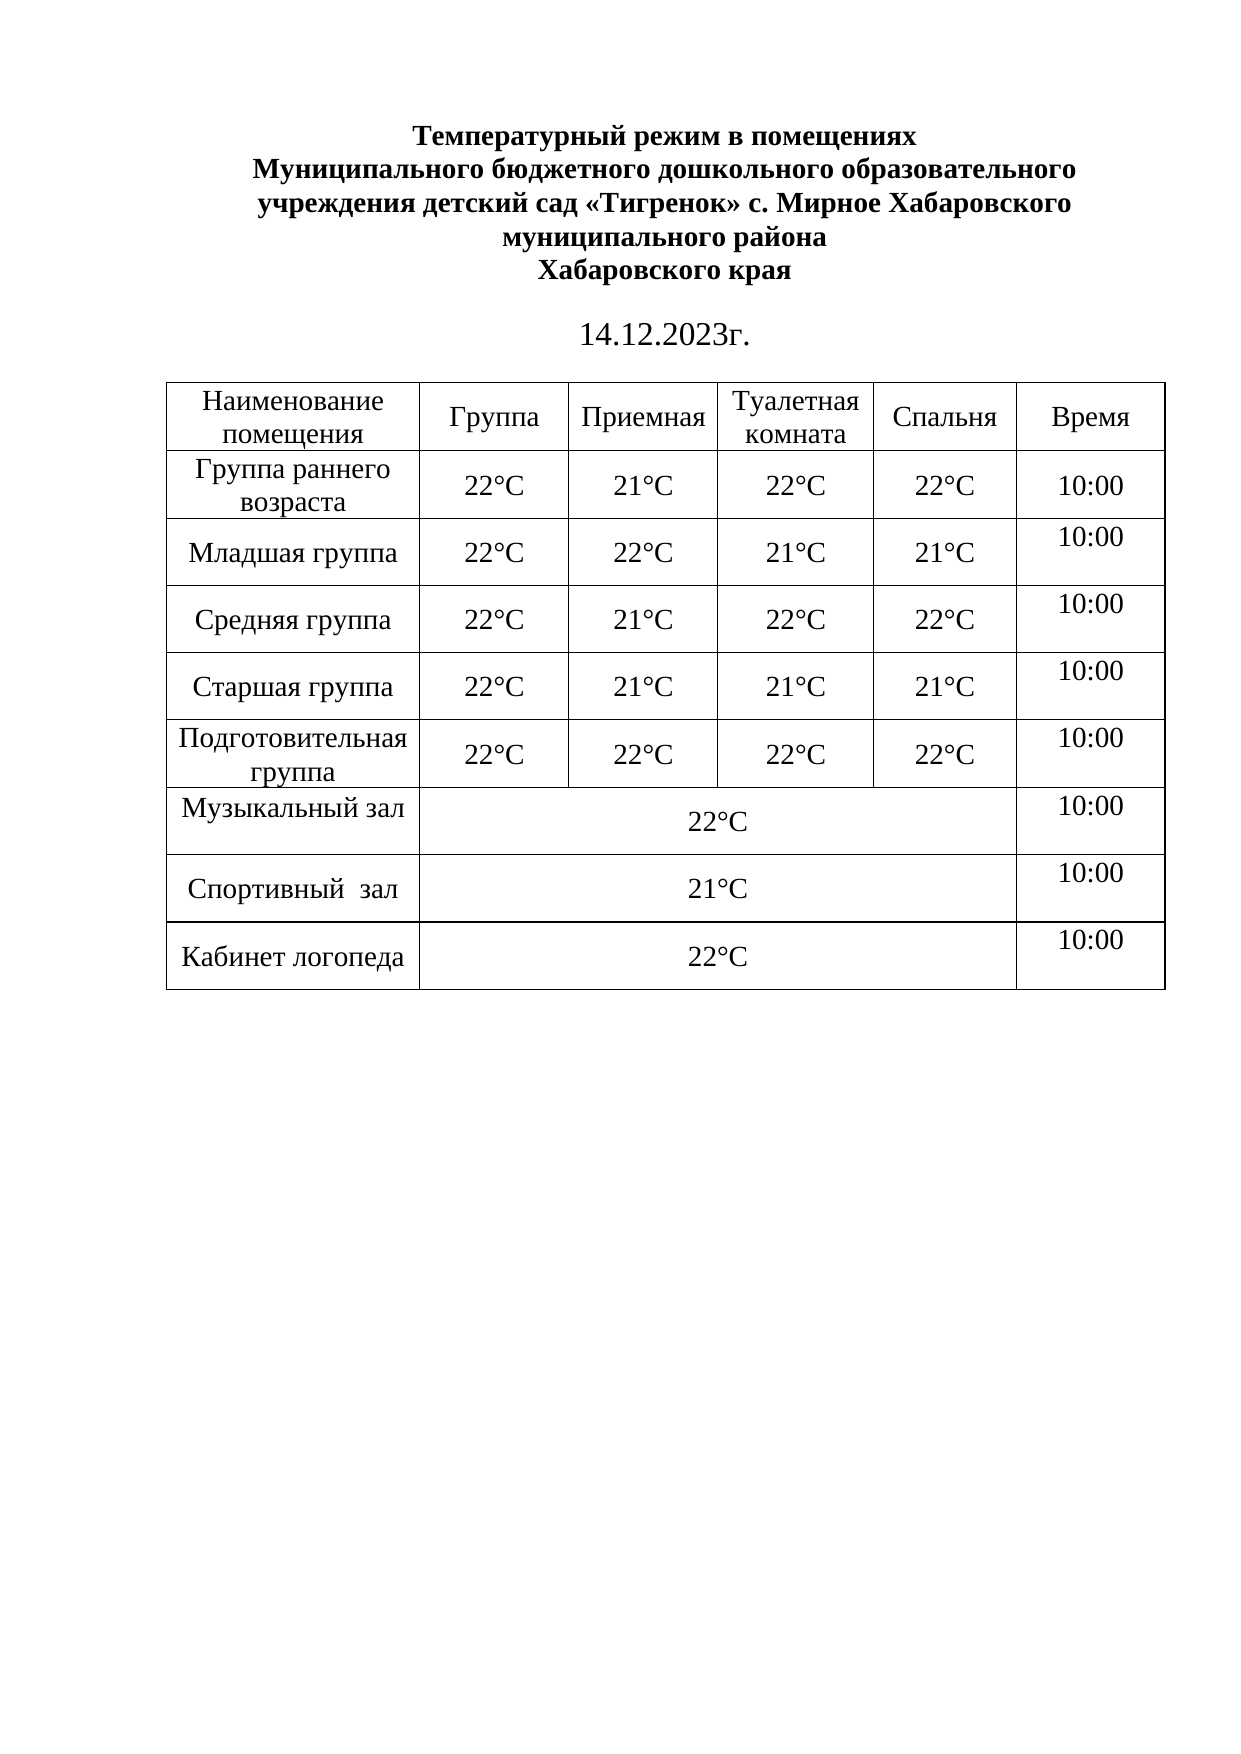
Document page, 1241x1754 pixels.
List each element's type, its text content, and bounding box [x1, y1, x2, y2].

table_cell 22°C [420, 923, 1016, 988]
table_header Приемная [569, 383, 717, 450]
table_cell 22°C [874, 720, 1016, 787]
table_cell 21°C [569, 586, 717, 652]
table_cell 10:00 [1017, 519, 1164, 585]
table_cell 22°C [420, 586, 568, 652]
table_cell 10:00 [1017, 788, 1164, 854]
table_cell 21°C [874, 519, 1016, 585]
table_cell 22°C [718, 720, 873, 787]
table_cell Средняя группа [167, 586, 419, 652]
table_cell 10:00 [1017, 720, 1164, 787]
table_cell 22°C [874, 586, 1016, 652]
table_cell 22°C [569, 720, 717, 787]
table_header Туалетная комната [718, 383, 873, 450]
text Муниципального бюджетного дошкольного образовательного учреждения детский сад «Тигренок» с. Мирное Хабаровского муниципального района [177, 152, 1152, 252]
table_cell 22°C [874, 451, 1016, 518]
table_cell 10:00 [1017, 586, 1164, 652]
table_cell 22°C [420, 788, 1016, 854]
table_cell 22°C [420, 451, 568, 518]
table_header Группа [420, 383, 568, 450]
table_cell 22°C [420, 653, 568, 719]
text Температурный режим в помещениях [177, 118, 1152, 152]
table_cell Младшая группа [167, 519, 419, 585]
table_header Спальня [874, 383, 1016, 450]
table_cell 10:00 [1017, 451, 1164, 518]
table_cell 21°C [569, 653, 717, 719]
text 14.12.2023г. [177, 314, 1152, 353]
table_cell Спортивный зал [167, 855, 419, 921]
table_cell Подготовительная группа [167, 720, 419, 787]
table_cell 10:00 [1017, 923, 1164, 988]
table_cell 21°C [718, 653, 873, 719]
table_cell 21°C [718, 519, 873, 585]
table_cell 22°C [718, 451, 873, 518]
table_header Наименование помещения [167, 383, 419, 450]
table_cell 10:00 [1017, 653, 1164, 719]
table_header Время [1017, 383, 1164, 450]
table_cell Группа раннего возраста [167, 451, 419, 518]
table_cell Старшая группа [167, 653, 419, 719]
table_cell Музыкальный зал [167, 788, 419, 854]
table_cell 22°C [569, 519, 717, 585]
text Хабаровского края [177, 252, 1152, 286]
table_cell Кабинет логопеда [167, 923, 419, 988]
table_cell 22°C [718, 586, 873, 652]
table_cell 10:00 [1017, 855, 1164, 921]
table_cell 22°C [420, 519, 568, 585]
table_cell 21°C [420, 855, 1016, 921]
table_cell 22°C [420, 720, 568, 787]
table_cell 21°C [569, 451, 717, 518]
table_cell 21°C [874, 653, 1016, 719]
